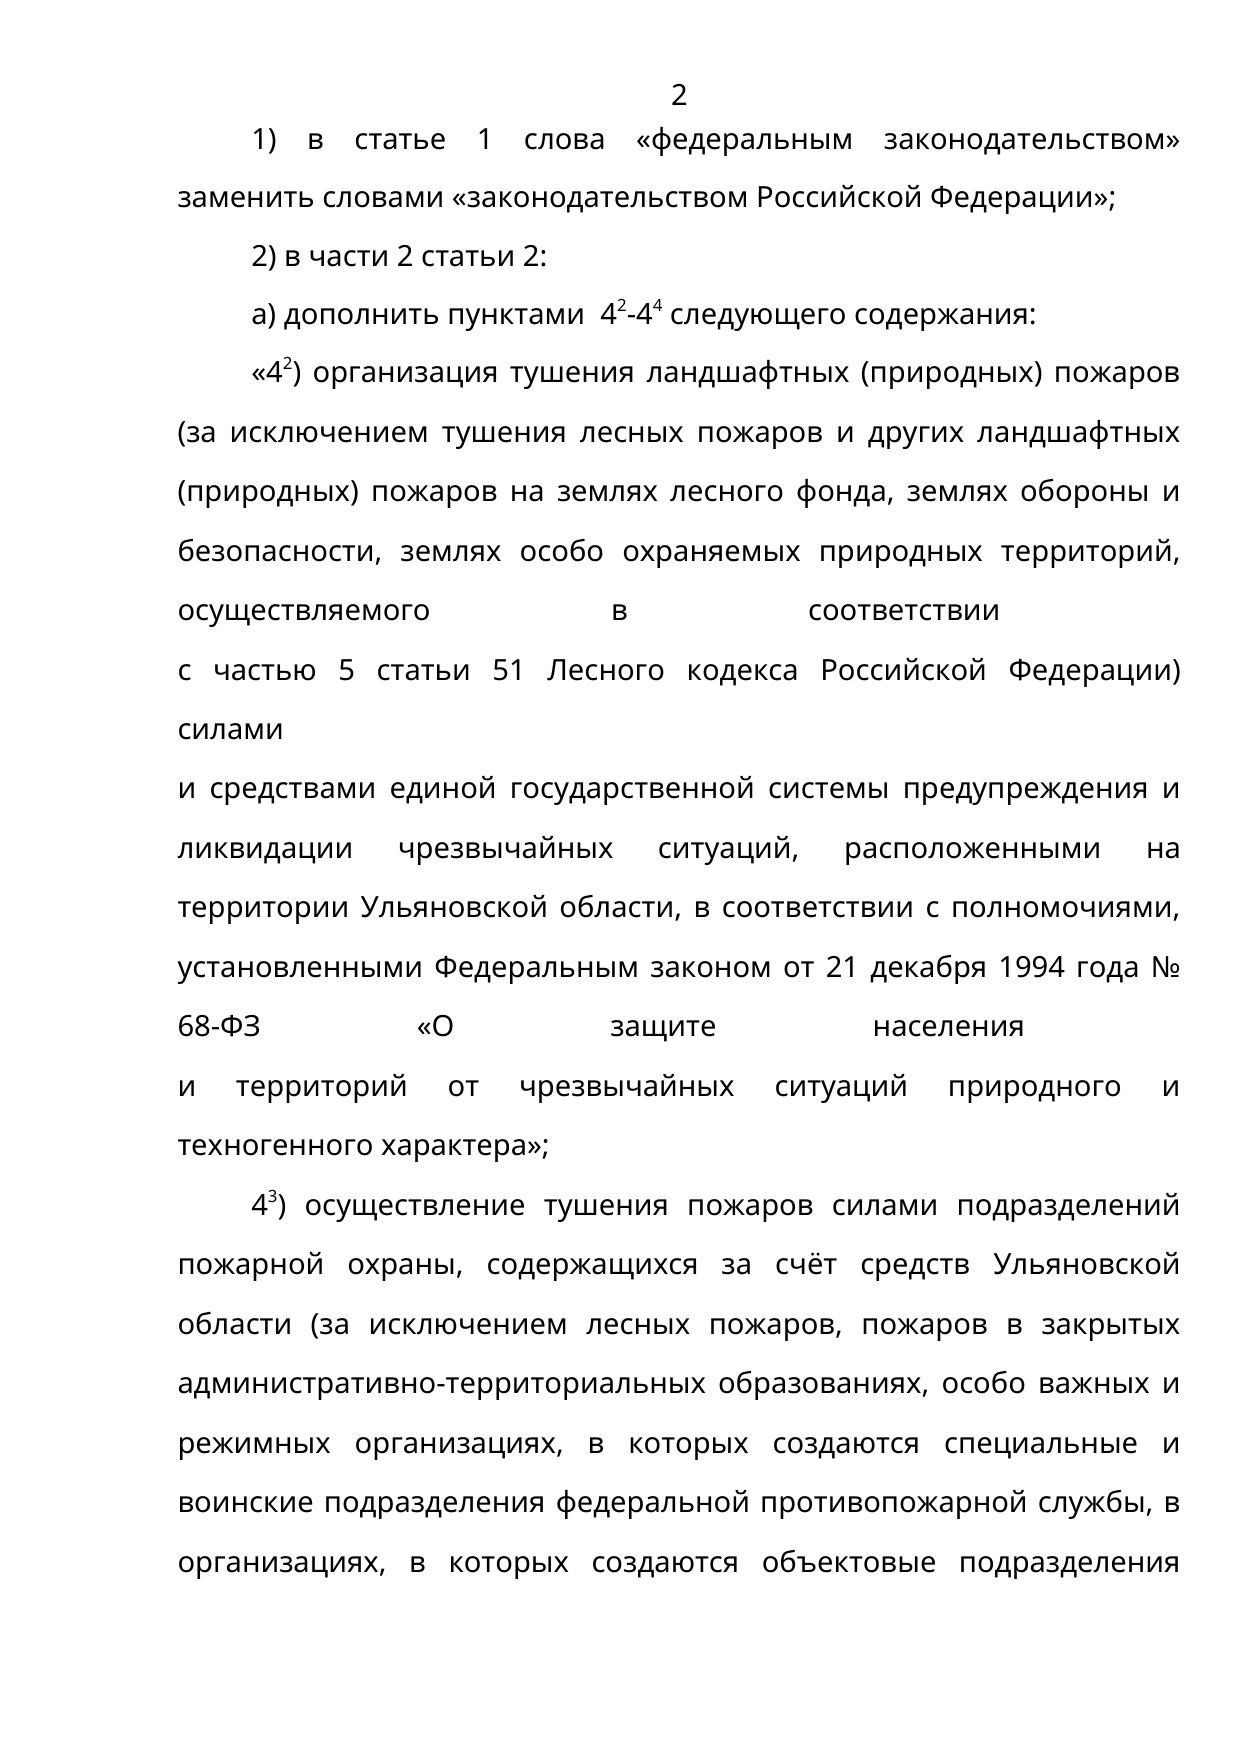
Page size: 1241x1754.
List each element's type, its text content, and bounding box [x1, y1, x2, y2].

text а) дополнить пунктами 42-44 следующего содержания: [177, 293, 1181, 333]
text «42) организация тушения ландшафтных (природных) пожаров (за исключением тушения лесных пожаров и других ландшафтных (природных) пожаров на землях лесного фонда, землях обороны и безопасности, землях особо охраняемых природных территорий, осуществляемого в соответствии с частью 5 статьи 51 Лесного кодекса Российской Федерации) силами и средствами единой государственной системы предупреждения и ликвидации чрезвычайных ситуаций, расположенными на территории Ульяновской области, в соответствии с полномочиями, установленными Федеральным законом от 21 декабря 1994 года № 68-ФЗ «О защите населения и территорий от чрезвычайных ситуаций природного и техногенного характера»; [177, 351, 1181, 1164]
text 1) в статье 1 слова «федеральным законодательством» заменить словами «законодательством Российской Федерации»; [177, 118, 1181, 216]
text 2) в части 2 статьи 2: [177, 235, 1181, 274]
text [177, 1184, 1181, 1581]
